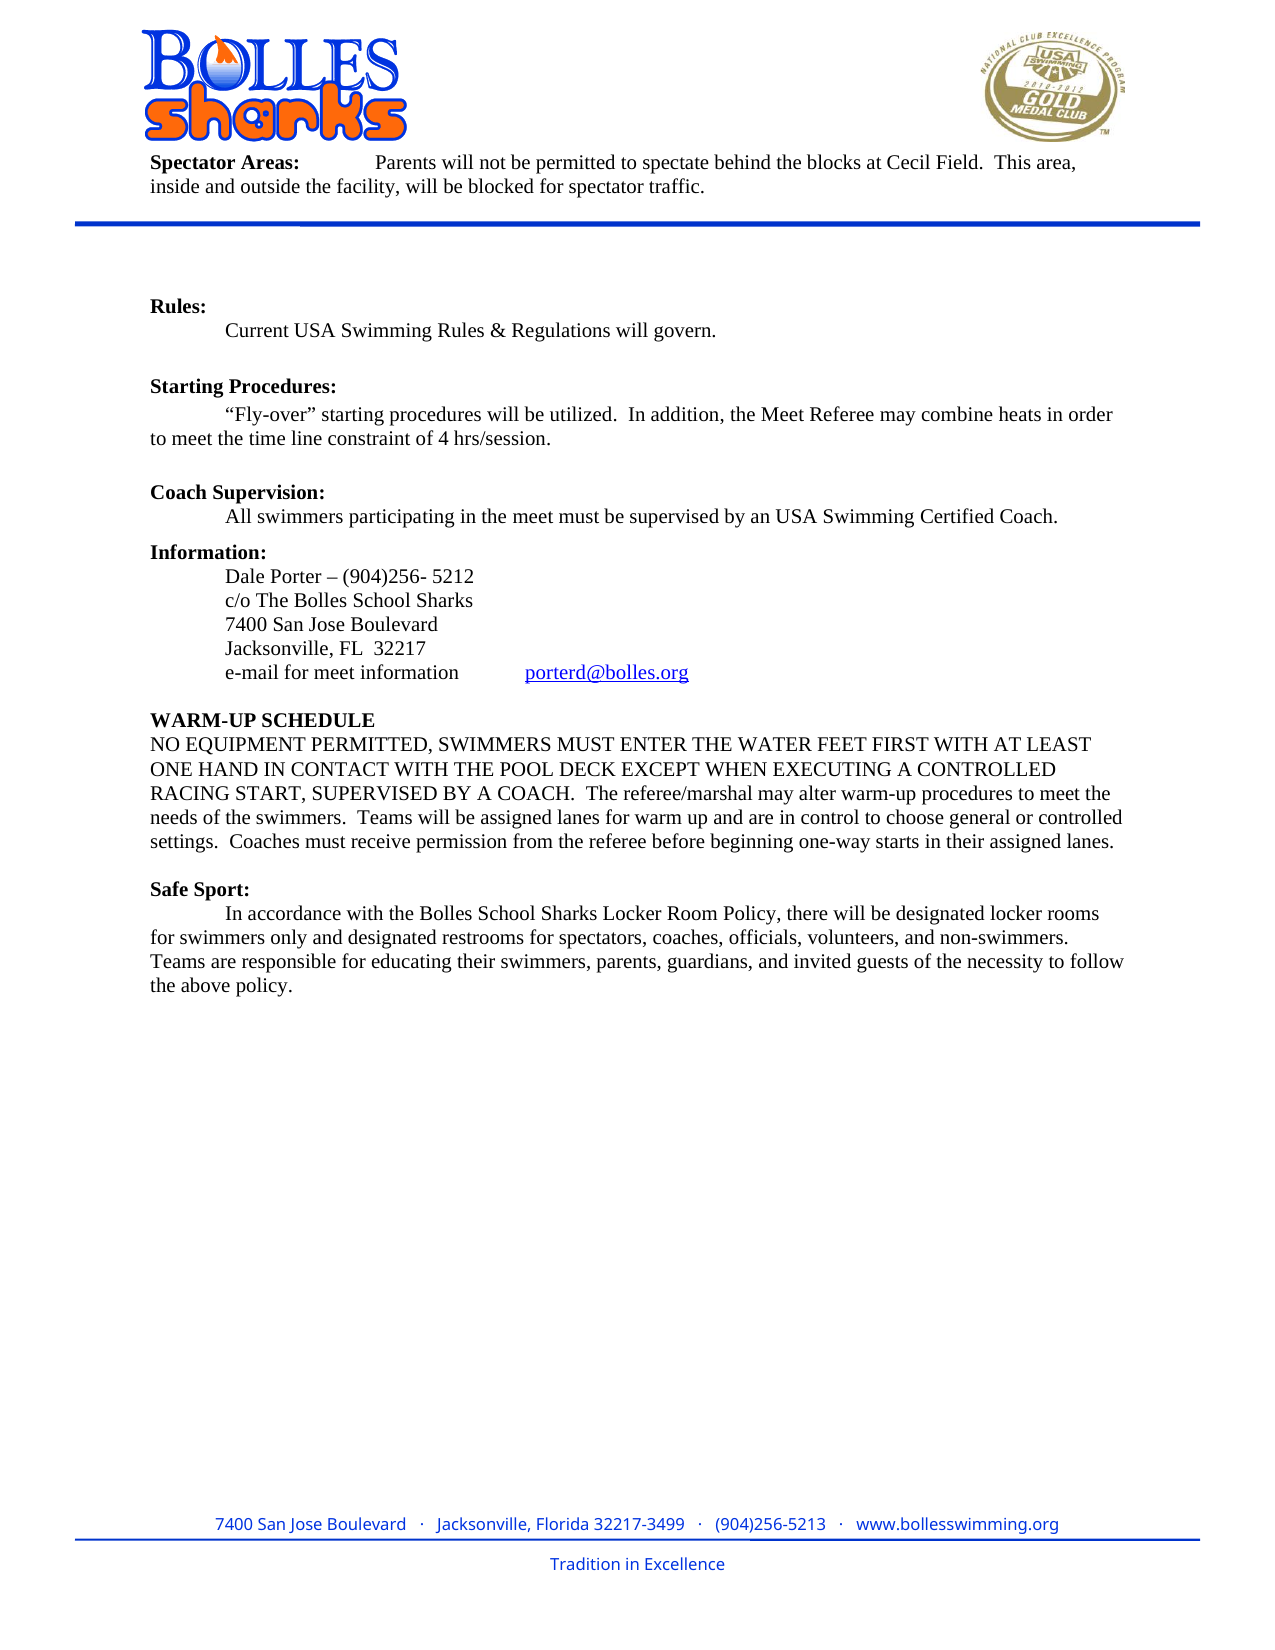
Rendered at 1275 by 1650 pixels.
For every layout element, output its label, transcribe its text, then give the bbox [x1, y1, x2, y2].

text c/o The Bolles School Sharks [150, 588, 1125, 612]
text “Fly-over” starting procedures will be utilized. In addition, the Meet Referee may combine heats in order to meet the time line constraint of 4 hrs/session. [150, 402, 1125, 450]
text e-mail for meet information porterd@bolles.org [150, 660, 1125, 684]
text Safe Sport: [150, 877, 1125, 901]
text Coach Supervision: [150, 480, 1125, 504]
text NO EQUIPMENT PERMITTED, SWIMMERS MUST ENTER THE WATER FEET FIRST WITH AT LEAST ONE HAND IN CONTACT WITH THE POOL DECK EXCEPT WHEN EXECUTING A CONTROLLED RACING START, SUPERVISED BY A COACH. The referee/marshal may alter warm-up procedures to meet the needs of the swimmers. Teams will be assigned lanes for warm up and are in control to choose general or controlled settings. Coaches must receive permission from the referee before beginning one-way starts in their assigned lanes. [150, 732, 1125, 853]
text Rules: [150, 294, 1125, 318]
text Dale Porter – (904)256- 5212 [150, 564, 1125, 588]
text Current USA Swimming Rules & Regulations will govern. [150, 318, 1125, 342]
text 7400 San Jose Boulevard [150, 612, 1125, 636]
picture [980, 32, 1125, 142]
text In accordance with the Bolles School Sharks Locker Room Policy, there will be designated locker rooms for swimmers only and designated restrooms for spectators, coaches, officials, volunteers, and non-swimmers. Teams are responsible for educating their swimmers, parents, guardians, and invited guests of the necessity to follow the above policy. [150, 901, 1125, 997]
text Spectator Areas: Parents will not be permitted to spectate behind the blocks at Cecil Field. This area, inside and outside the facility, will be blocked for spectator traffic. [150, 150, 1125, 198]
text WARM-UP SCHEDULE [150, 708, 1125, 732]
text All swimmers participating in the meet must be supervised by an USA Swimming Certified Coach. [150, 504, 1125, 528]
text Information: [150, 540, 1125, 564]
text Jacksonville, FL 32217 [150, 636, 1125, 660]
text Starting Procedures: [150, 374, 1125, 398]
